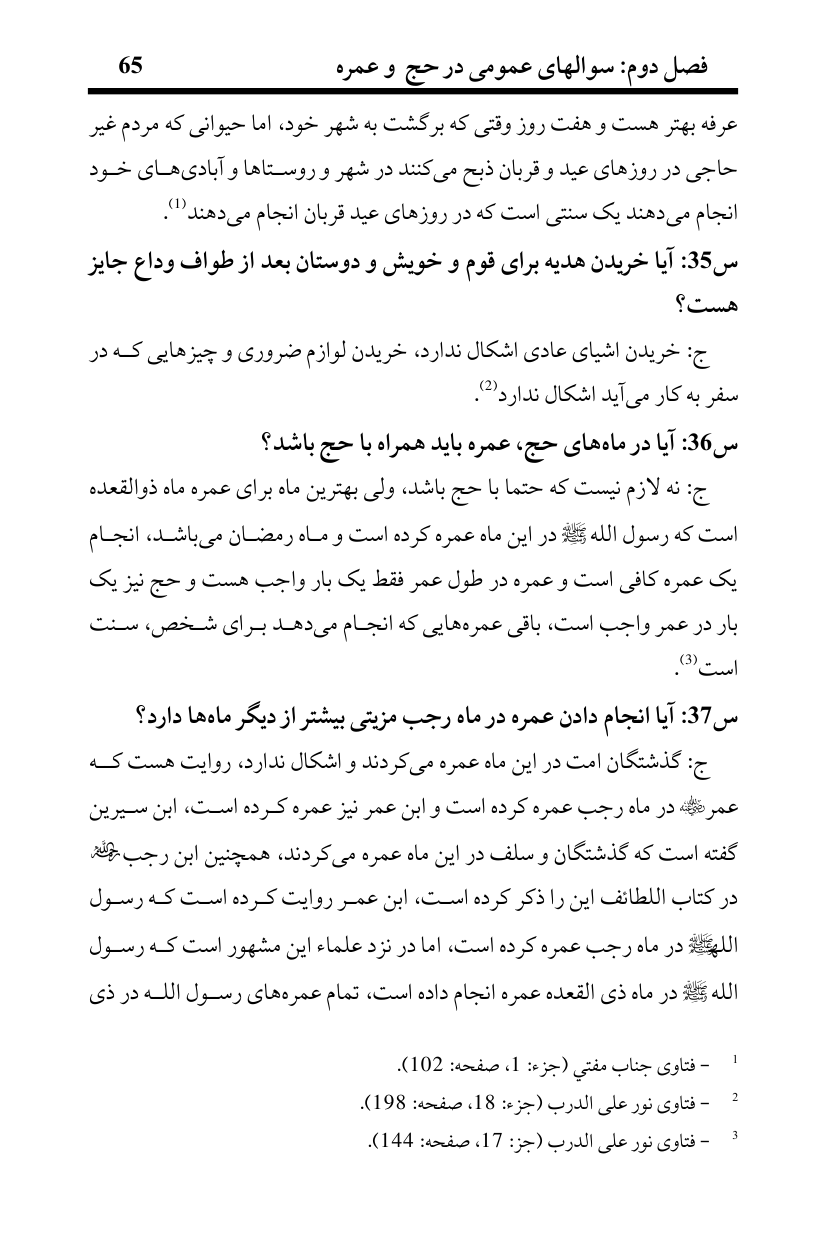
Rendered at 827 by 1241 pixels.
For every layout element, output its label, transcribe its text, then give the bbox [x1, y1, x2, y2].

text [89, 742, 738, 1018]
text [89, 104, 738, 238]
text س37: آیا انجام دادن عمره در ماه رجب مزیتی بیشتر از دیگر ماه‌ها دارد؟ [89, 698, 738, 742]
text ج: خریدن اشیای عادی اشکال ندارد، خریدن لوازم ضروری و چیزهایی که در سفر به کار می‌آید اشکال ندارد(). [89, 331, 738, 420]
text ج: نه لازم نیست که حتما با حج باشد، ولی بهترین ماه برای عمره ماه ذوالقعده است که رسول الله ج در این ماه عمره کرده است و ماه رمضان می‌باشد، انجام یک عمره کافی است و عمره در طول عمر فقط یک بار واجب هست و حج نیز یک بار در عمر واجب است، باقی عمره‌هایی که انجام می‌دهد برای شخص، سنت است(). [89, 468, 738, 694]
text س36: آیا در ماه‌های حج، عمره باید همراه با حج باشد؟ [89, 424, 738, 468]
text س35: آیا خریدن هدیه برای قوم و خویش و دوستان بعد از طواف وداع جایز هست؟ [89, 242, 738, 331]
